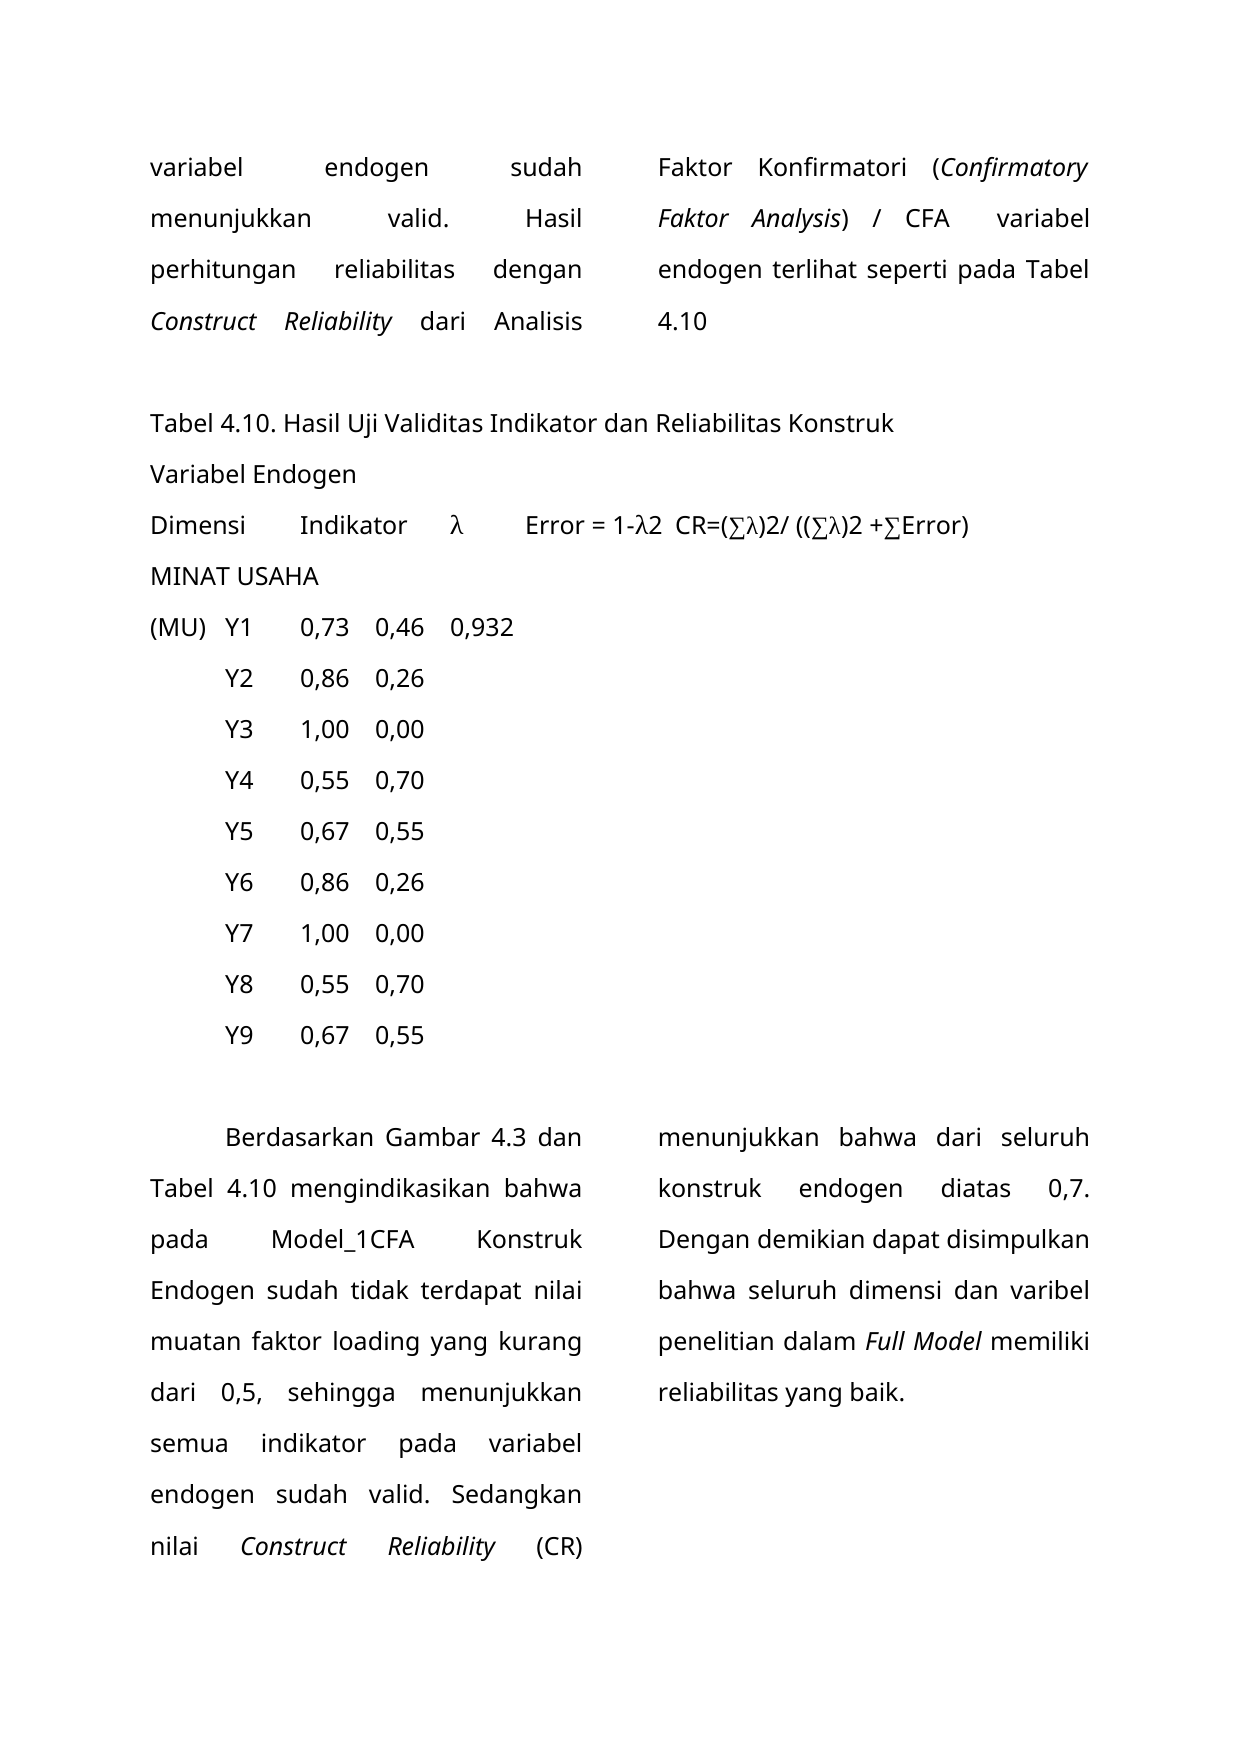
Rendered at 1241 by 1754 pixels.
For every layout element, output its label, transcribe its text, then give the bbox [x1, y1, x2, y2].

text Y8 0,55 0,70 [150, 967, 1090, 1001]
text Y6 0,86 0,26 [150, 864, 1090, 899]
text Berdasarkan Gambar 4.3 dan Tabel 4.10 mengindikasikan bahwa pada Model_1CFA Konstruk Endogen sudah tidak terdapat nilai muatan faktor loading yang kurang dari 0,5, sehingga menunjukkan semua indikator pada variabel endogen sudah valid. Sedangkan nilai Construct Reliability (CR) menunjukkan bahwa dari seluruh konstruk endogen diatas 0,7. Dengan demikian dapat disimpulkan bahwa seluruh dimensi dan varibel penelitian dalam Full Model memiliki reliabilitas yang baik. [150, 1120, 583, 1562]
text Dimensi Indikator λ Error = 1-λ2 CR=(∑λ)2/ ((∑λ)2 +∑Error) [150, 507, 1090, 541]
text Y2 0,86 0,26 [150, 660, 1090, 694]
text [658, 150, 1090, 337]
text Y9 0,67 0,55 [150, 1018, 1090, 1052]
text Y4 0,55 0,70 [150, 762, 1090, 797]
text Tabel 4.10. Hasil Uji Validitas Indikator dan Reliabilitas Konstruk [150, 405, 1090, 439]
text Y3 1,00 0,00 [150, 711, 1090, 746]
text Y5 0,67 0,55 [150, 813, 1090, 848]
text Berdasarkan Gambar 4.3 dan Tabel 4.10 mengindikasikan bahwa pada Model_1CFA Konstruk Endogen sudah tidak terdapat nilai muatan faktor loading yang kurang dari 0,5, sehingga menunjukkan semua indikator pada variabel endogen sudah valid. Sedangkan nilai Construct Reliability (CR) menunjukkan bahwa dari seluruh konstruk endogen diatas 0,7. Dengan demikian dapat disimpulkan bahwa seluruh dimensi dan varibel penelitian dalam Full Model memiliki reliabilitas yang baik. [658, 1120, 1090, 1409]
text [150, 150, 583, 337]
text Variabel Endogen [150, 456, 1090, 490]
text MINAT USAHA [150, 558, 1090, 592]
text Y7 1,00 0,00 [150, 916, 1090, 950]
text (MU) Y1 0,73 0,46 0,932 [150, 609, 1090, 643]
